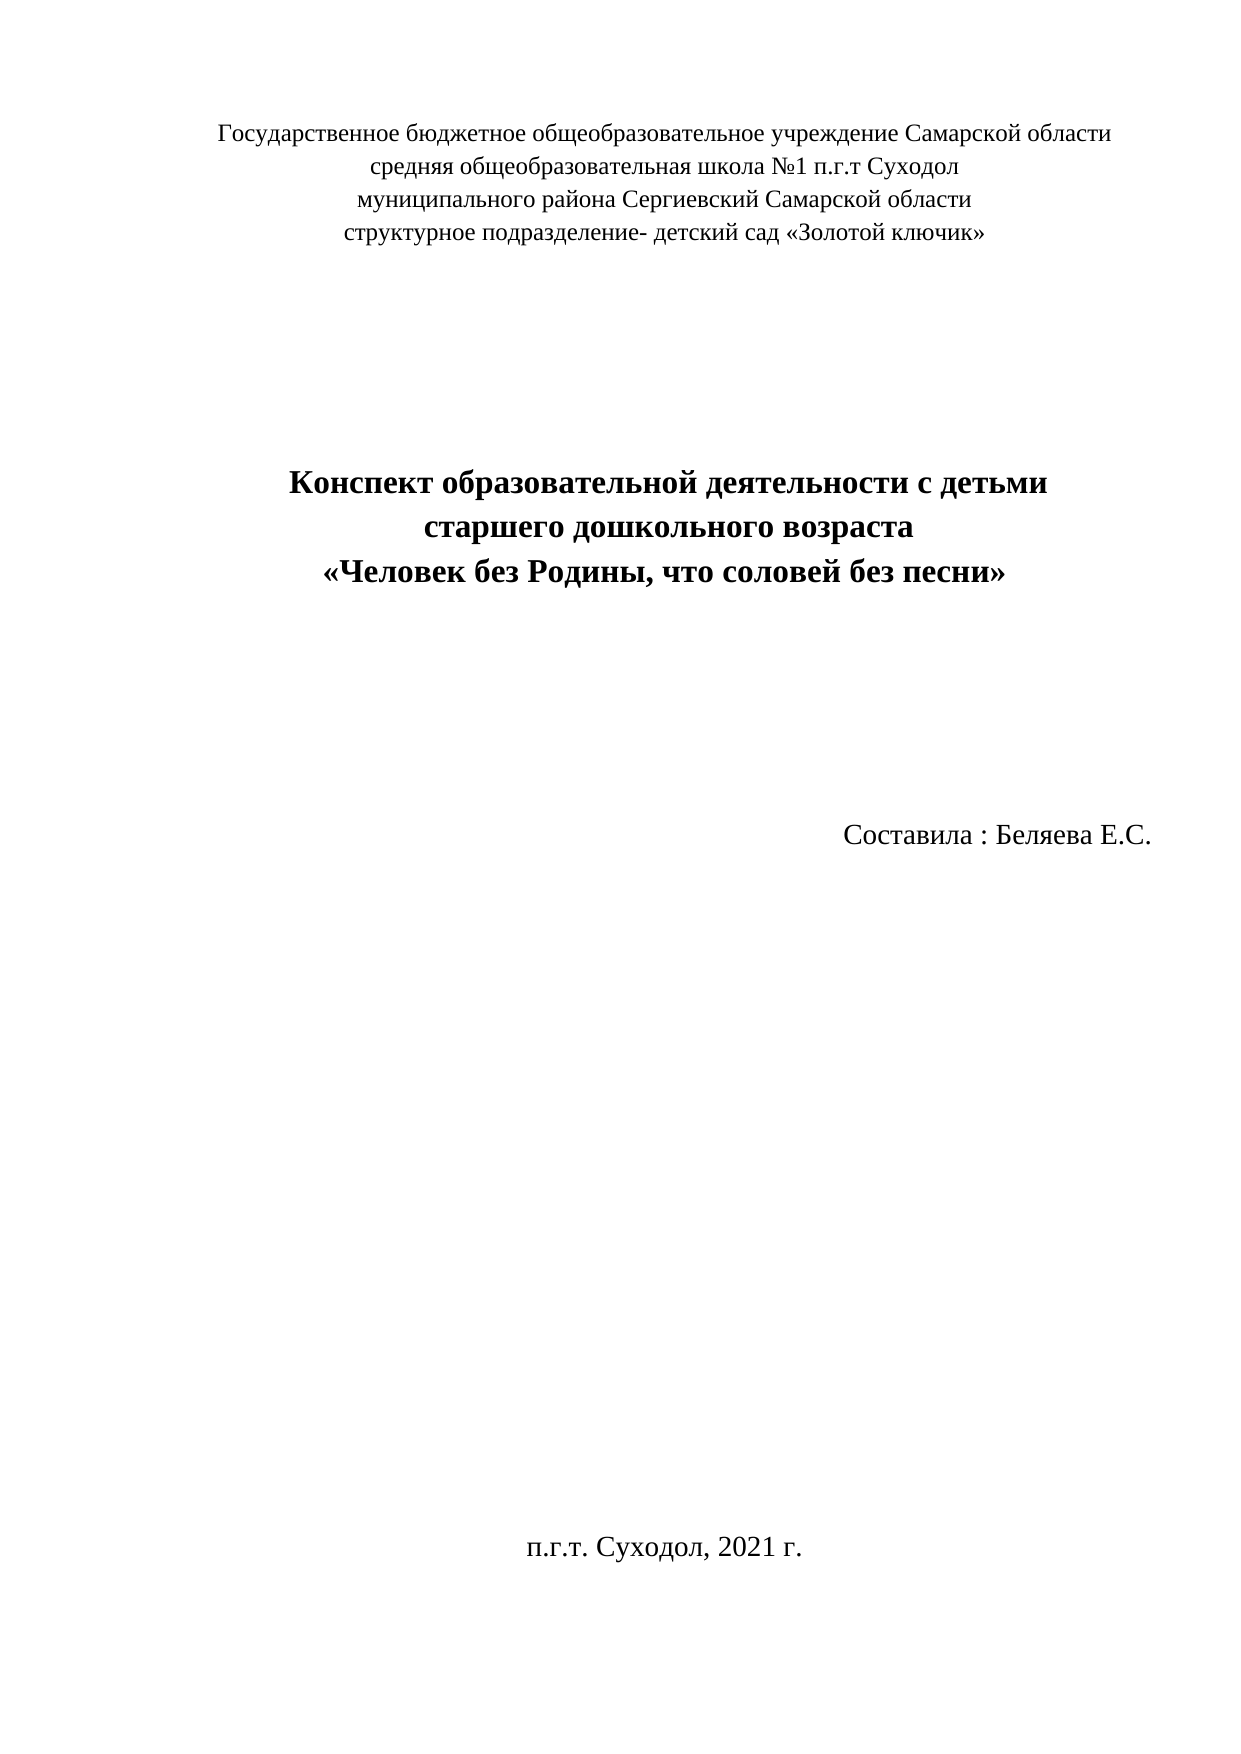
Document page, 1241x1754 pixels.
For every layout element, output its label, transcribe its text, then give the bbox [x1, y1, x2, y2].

text Составила : Беляева Е.С. [177, 817, 1152, 851]
text Конспект образовательной деятельности с детьми [177, 463, 1152, 501]
text п.г.т. Суходол, 2021 г. [177, 1529, 1152, 1563]
text Государственное бюджетное общеобразовательное учреждение Самарской области средняя общеобразовательная школа №1 п.г.т Суходол [177, 118, 1152, 180]
text старшего дошкольного возраста [177, 507, 1152, 545]
text структурное подразделение- детский сад «Золотой ключик» [177, 217, 1152, 246]
text муниципального района Сергиевский Самарской области [177, 184, 1152, 213]
text «Человек без Родины, что соловей без песни» [177, 551, 1152, 589]
